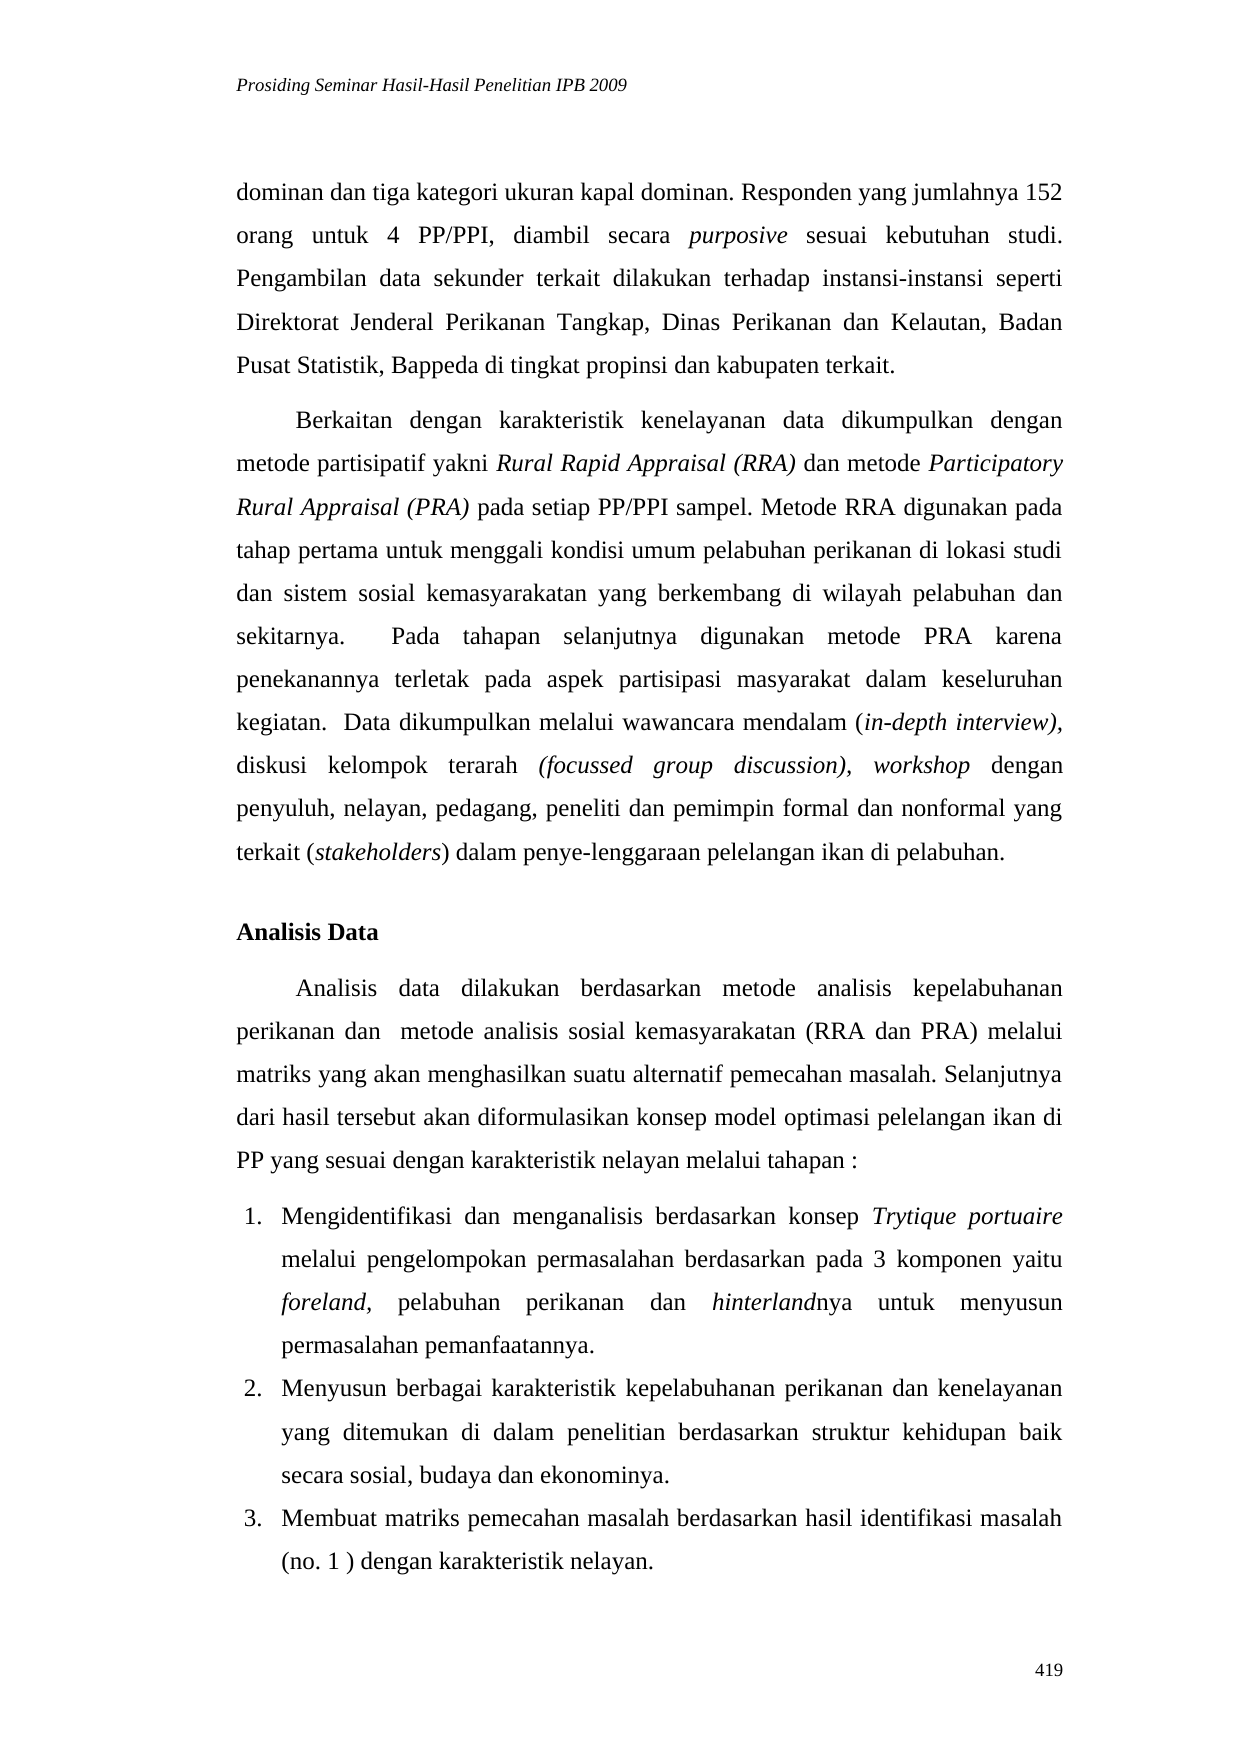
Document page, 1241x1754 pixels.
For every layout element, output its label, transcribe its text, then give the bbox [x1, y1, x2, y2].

text Berkaitan dengan karakteristik kenelayanan data dikumpulkan dengan metode partisipatif yakni Rural Rapid Appraisal (RRA) dan metode Participatory Rural Appraisal (PRA) pada setiap PP/PPI sampel. Metode RRA digunakan pada tahap pertama untuk menggali kondisi umum pelabuhan perikanan di lokasi studi dan sistem sosial kemasyarakatan yang berkembang di wilayah pelabuhan dan sekitarnya. Pada tahapan selanjutnya digunakan metode PRA karena penekanannya terletak pada aspek partisipasi masyarakat dalam keseluruhan kegiatan. Data dikumpulkan melalui wawancara mendalam (in-depth interview), diskusi kelompok terarah (focussed group discussion), workshop dengan penyuluh, nelayan, pedagang, peneliti dan pemimpin formal dan nonformal yang terkait (stakeholders) dalam penye-lenggaraan pelelangan ikan di pelabuhan. [236, 405, 1063, 865]
list Menyusun berbagai karakteristik kepelabuhanan perikanan dan kenelayanan yang ditemukan di dalam penelitian berdasarkan struktur kehidupan baik secara sosial, budaya dan ekonominya. [244, 1373, 1063, 1488]
list Membuat matriks pemecahan masalah berdasarkan hasil identifikasi masalah (no. 1 ) dengan karakteristik nelayan. [244, 1503, 1063, 1575]
list Mengidentifikasi dan menganalisis berdasarkan konsep Trytique portuaire melalui pengelompokan permasalahan berdasarkan pada 3 komponen yaitu foreland, pelabuhan perikanan dan hinterlandnya untuk menyusun permasalahan pemanfaatannya. [244, 1201, 1063, 1359]
text Analisis Data [236, 917, 1063, 946]
text Analisis data dilakukan berdasarkan metode analisis kepelabuhanan perikanan dan metode analisis sosial kemasyarakatan (RRA dan PRA) melalui matriks yang akan menghasilkan suatu alternatif pemecahan masalah. Selanjutnya dari hasil tersebut akan diformulasikan konsep model optimasi pelelangan ikan di PP yang sesuai dengan karakteristik nelayan melalui tahapan : [236, 973, 1063, 1174]
